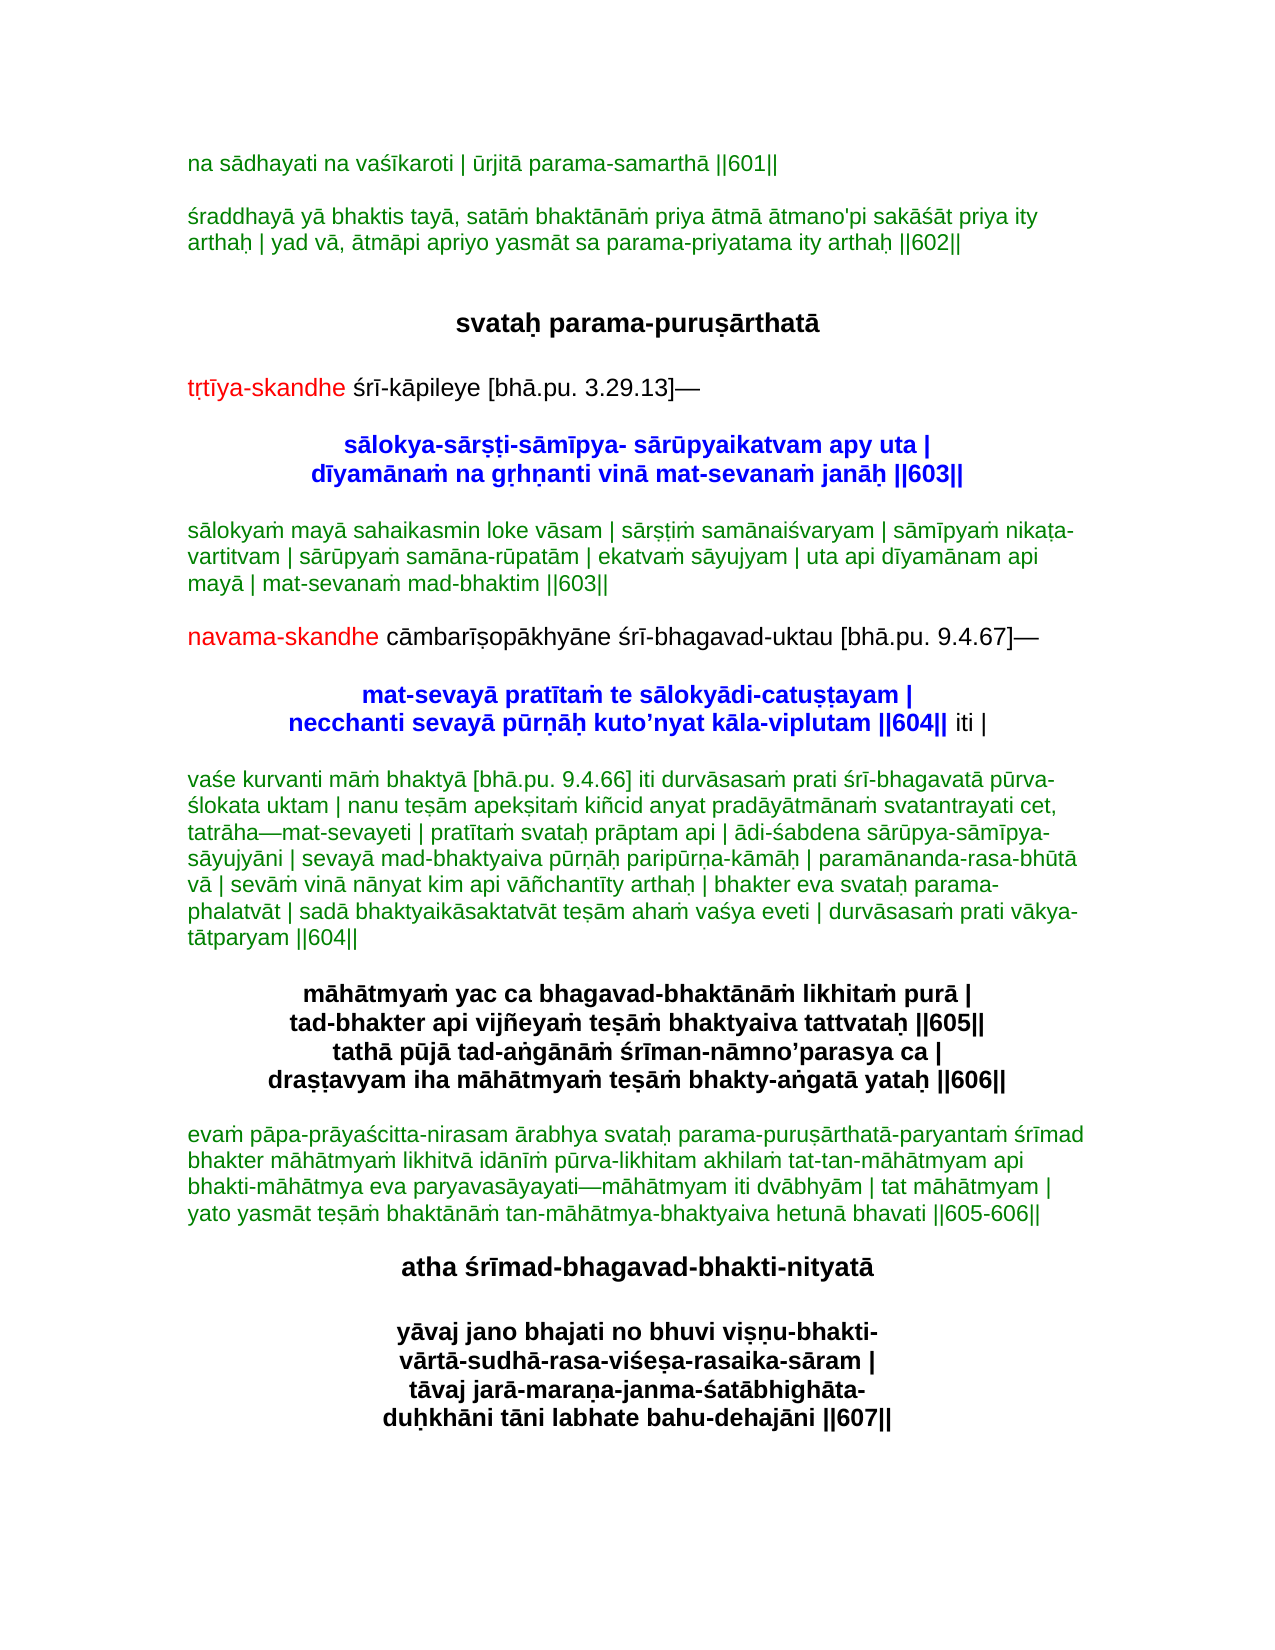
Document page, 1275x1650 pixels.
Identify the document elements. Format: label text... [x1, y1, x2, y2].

text mat-sevayā pratītaṁ te sālokyādi-catuṣṭayam | [187, 680, 1087, 708]
text tāvaj jarā-maraṇa-janma-śatābhighāta- [187, 1375, 1087, 1403]
text yāvaj jano bhajati no bhuvi viṣṇu-bhakti- [187, 1317, 1087, 1346]
text tad-bhakter api vijñeyaṁ teṣāṁ bhaktyaiva tattvataḥ ||605|| [187, 1008, 1087, 1037]
subtitle svataḥ parama-puruṣārthatā [187, 307, 1087, 338]
text tathā pūjā tad-aṅgānāṁ śrīman-nāmno’parasya ca | [187, 1037, 1087, 1065]
text necchanti sevayā pūrṇāḥ kuto’nyat kāla-viplutam ||604|| iti | [187, 708, 1087, 737]
text duḥkhāni tāni labhate bahu-dehajāni ||607|| [187, 1403, 1087, 1432]
text draṣṭavyam iha māhātmyaṁ teṣāṁ bhakty-aṅgatā yataḥ ||606|| [187, 1065, 1087, 1094]
text māhātmyaṁ yac ca bhagavad-bhaktānāṁ likhitaṁ purā | [187, 979, 1087, 1008]
subtitle atha śrīmad-bhagavad-bhakti-nityatā [187, 1251, 1087, 1282]
text sālokyaṁ mayā sahaikasmin loke vāsam | sārṣṭiṁ samānaiśvaryam | sāmīpyaṁ nikaṭa-vartitvam | sārūpyaṁ samāna-rūpatām | ekatvaṁ sāyujyam | uta api dīyamānam api mayā | mat-sevanaṁ mad-bhaktim ||603|| [187, 517, 1087, 596]
text śraddhayā yā bhaktis tayā, satāṁ bhaktānāṁ priya ātmā ātmano'pi sakāśāt priya ity arthaḥ | yad vā, ātmāpi apriyo yasmāt sa parama-priyatama ity arthaḥ ||602|| [187, 203, 1087, 255]
text dīyamānaṁ na gṛhṇanti vinā mat-sevanaṁ janāḥ ||603|| [187, 459, 1087, 488]
text tṛtīya-skandhe śrī-kāpileye [bhā.pu. 3.29.13]— [187, 373, 1087, 402]
text evaṁ pāpa-prāyaścitta-nirasam ārabhya svataḥ parama-puruṣārthatā-paryantaṁ śrīmad bhakter māhātmyaṁ likhitvā idānīṁ pūrva-likhitam akhilaṁ tat-tan-māhātmyam api bhakti-māhātmya eva paryavasāyayati—māhātmyam iti dvābhyām | tat māhātmyam | yato yasmāt teṣāṁ bhaktānāṁ tan-māhātmya-bhaktyaiva hetunā bhavati ||605-606|| [187, 1121, 1087, 1226]
text navama-skandhe cāmbarīṣopākhyāne śrī-bhagavad-uktau [bhā.pu. 9.4.67]— [187, 622, 1087, 651]
text na sādhayati na vaśīkaroti | ūrjitā parama-samarthā ||601|| [187, 150, 1087, 176]
text vārtā-sudhā-rasa-viśeṣa-rasaika-sāram | [187, 1346, 1087, 1375]
text sālokya-sārṣṭi-sāmīpya- sārūpyaikatvam apy uta | [187, 431, 1087, 459]
text vaśe kurvanti māṁ bhaktyā [bhā.pu. 9.4.66] iti durvāsasaṁ prati śrī-bhagavatā pūrva-ślokata uktam | nanu teṣām apekṣitaṁ kiñcid anyat pradāyātmānaṁ svatantrayati cet, tatrāha—mat-sevayeti | pratītaṁ svataḥ prāptam api | ādi-śabdena sārūpya-sāmīpya-sāyujyāni | sevayā mad-bhaktyaiva pūrṇāḥ paripūrṇa-kāmāḥ | paramānanda-rasa-bhūtā vā | sevāṁ vinā nānyat kim api vāñchantīty arthaḥ | bhakter eva svataḥ parama-phalatvāt | sadā bhaktyaikāsaktatvāt teṣām ahaṁ vaśya eveti | durvāsasaṁ prati vākya-tātparyam ||604|| [187, 766, 1087, 950]
